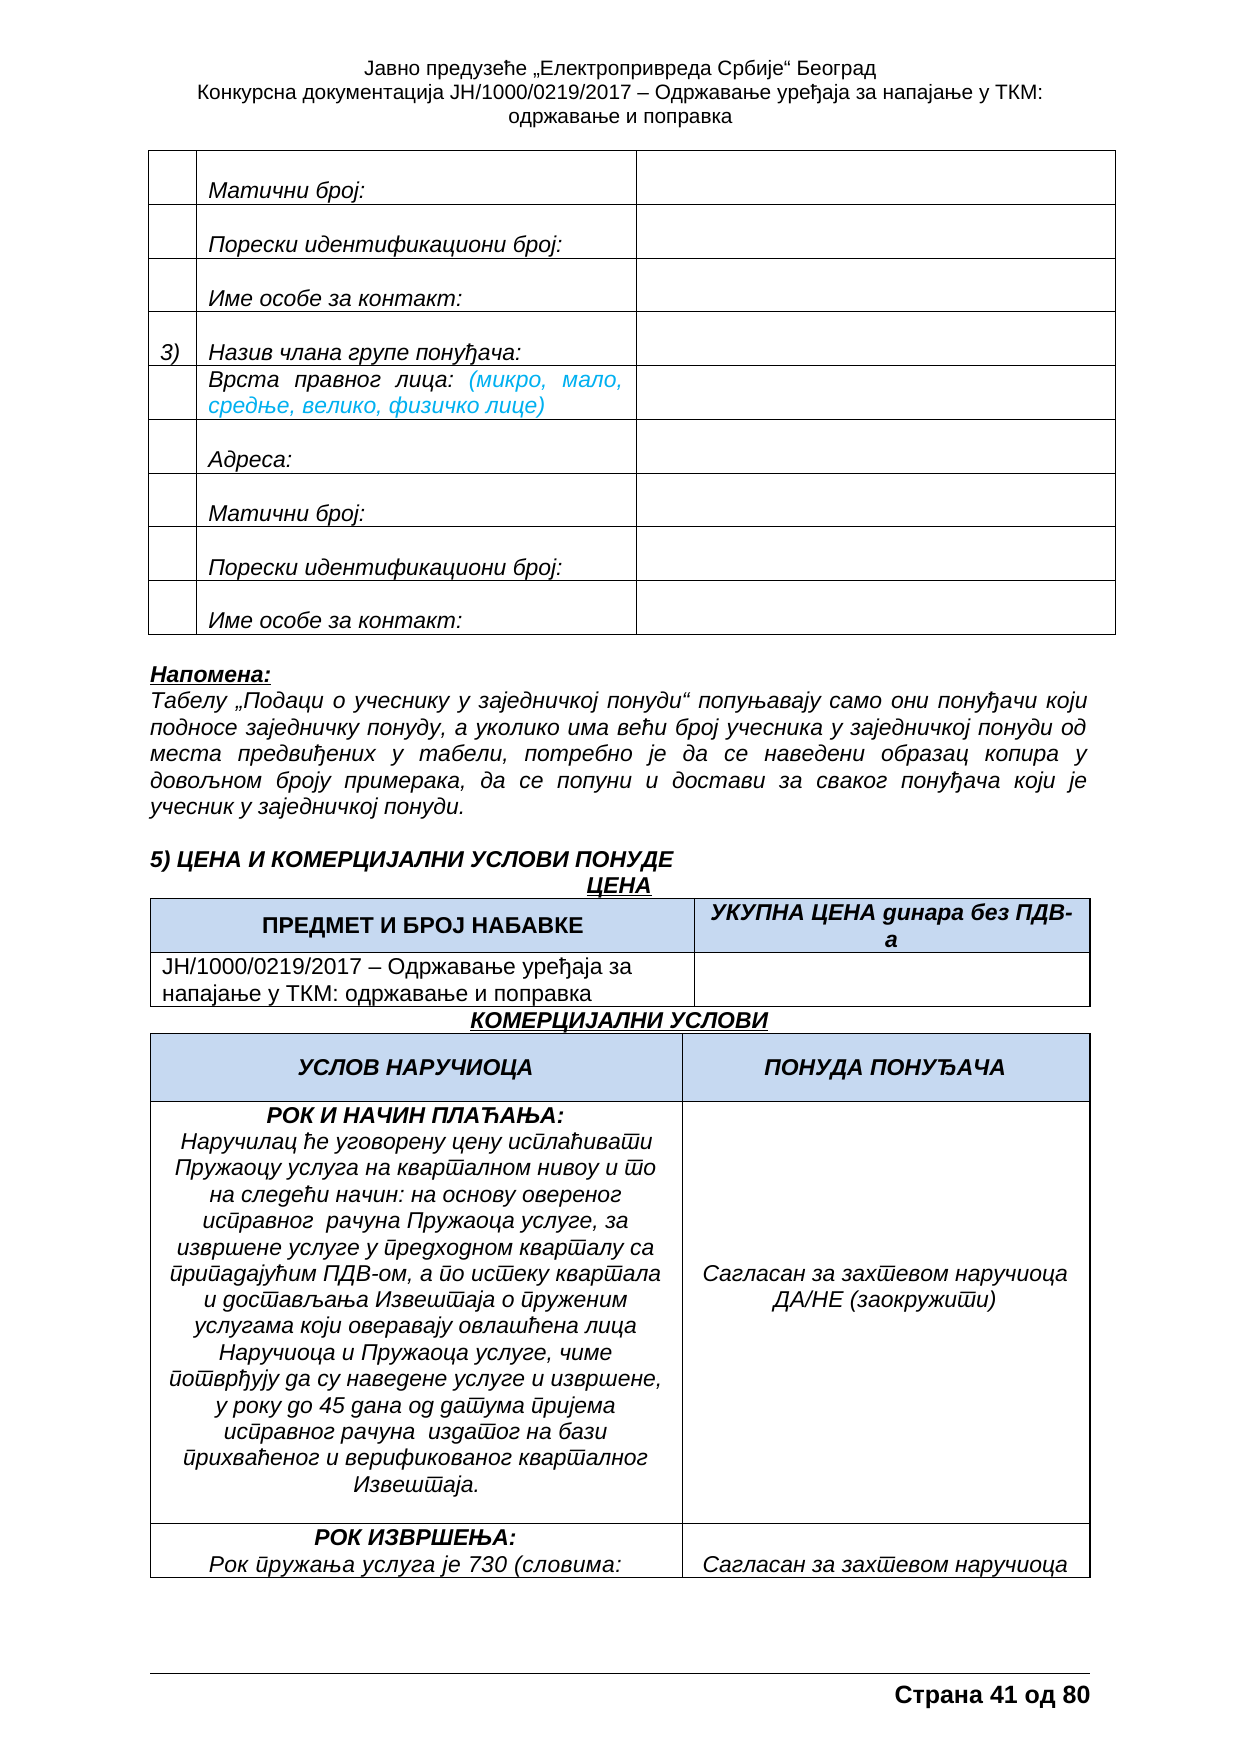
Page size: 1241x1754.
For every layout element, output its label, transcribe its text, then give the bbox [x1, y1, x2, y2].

table_cell Име особе за контакт: [197, 259, 636, 311]
text ЦЕНА [150, 872, 1090, 898]
table_cell [149, 420, 196, 472]
text 5) ЦЕНА И КОМЕРЦИЈАЛНИ УСЛОВИ ПОНУДЕ [150, 846, 1090, 872]
table_cell [149, 366, 196, 419]
text Табелу „Подаци о учеснику у заједничкој понуди“ попуњавају само они понуђачи који подносе заједничку понуду, а уколико има већи број учесника у заједничкој понуди од места предвиђених у табели, потребно је да се наведени образац копира у довољном броју примерака, да се попуни и достави за сваког понуђача који је учесник у заједничкој понуди. [150, 687, 1090, 819]
table_cell [149, 581, 196, 634]
table_cell [149, 527, 196, 580]
table_cell [149, 259, 196, 311]
table_cell [637, 312, 1115, 365]
table_cell Матични број: [197, 151, 636, 204]
text Напомена: [150, 661, 1090, 687]
table_cell РОК И НАЧИН ПЛАЋАЊА: Наручилац ће уговорену цену исплаћивати Пружаоцу услуга на кварталном нивоу и то на следећи начин: на основу овереног исправног рачуна Пружаоца услуге, за извршене услуге у предходном кварталу са припадајућим ПДВ-ом, a по истеку квартала и достављања Извештаја о пруженим услугама који оверавају овлашћена лица Наручиоца и Пружаоца услуге, чиме потврђују да су наведене услуге и извршене, у року до 45 дана од датума пријема исправног рачуна издатог на бази прихваћеног и верификованог кварталног Извештаја. [151, 1102, 682, 1523]
table_cell [637, 474, 1115, 526]
table_cell [149, 474, 196, 526]
table_cell 3) [149, 312, 196, 365]
table_cell [637, 366, 1115, 419]
table_cell ЈН/1000/0219/2017 – Одржавање уређаја за напајање у ТКМ: одржавање и поправка [151, 953, 694, 1006]
table_cell [149, 205, 196, 257]
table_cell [197, 366, 636, 419]
table_cell Име особе за контакт: [197, 581, 636, 634]
table_cell [637, 259, 1115, 311]
table_cell [637, 527, 1115, 580]
table_cell [695, 953, 1089, 1006]
text КОМЕРЦИЈАЛНИ УСЛОВИ [150, 1007, 1090, 1033]
table_cell [637, 151, 1115, 204]
table_header УКУПНА ЦЕНА динара без ПДВ-а [695, 899, 1089, 952]
table_header УСЛОВ НАРУЧИОЦА [151, 1034, 682, 1101]
table_cell Сагласан за захтевом наручиоца ДА/НЕ (заокружити) [683, 1102, 1089, 1523]
table_cell [637, 205, 1115, 257]
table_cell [151, 1524, 682, 1577]
table_header ПРЕДМЕТ И БРОЈ НАБАВКЕ [151, 899, 694, 952]
table_cell [149, 151, 196, 204]
table_cell Порески идентификациони број: [197, 527, 636, 580]
table_cell Назив члана групе понуђача: [197, 312, 636, 365]
table_cell Порески идентификациони број: [197, 205, 636, 257]
table_header ПОНУДА ПОНУЂАЧА [683, 1034, 1089, 1101]
table_cell Адреса: [197, 420, 636, 472]
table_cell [683, 1524, 1089, 1577]
table_cell [637, 581, 1115, 634]
table_cell Матични број: [197, 474, 636, 526]
table_cell [637, 420, 1115, 472]
